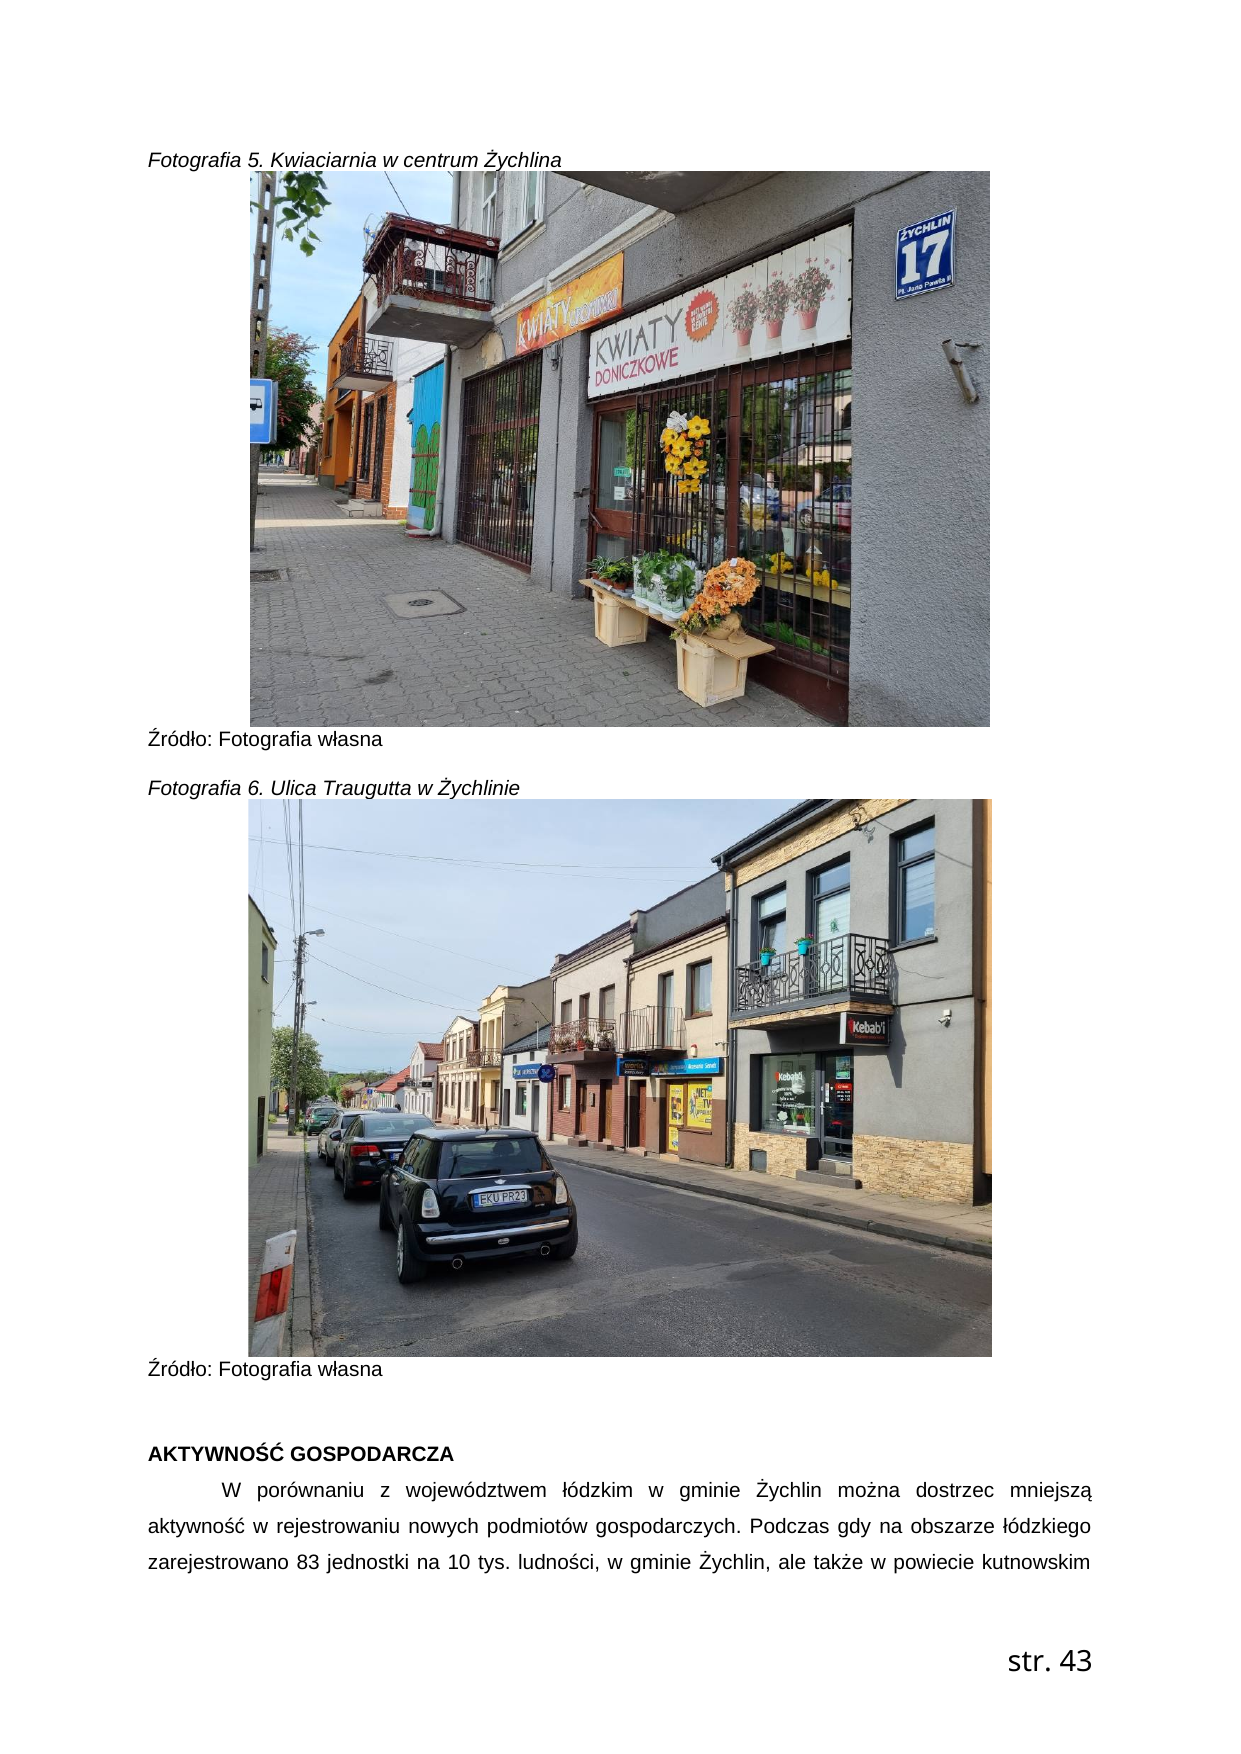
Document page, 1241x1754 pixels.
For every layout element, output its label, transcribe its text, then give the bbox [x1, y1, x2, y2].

text Fotografia 6. Ulica Traugutta w Żychlinie [148, 775, 1093, 799]
text AKTYWNOŚĆ GOSPODARCZA [148, 1442, 1093, 1466]
text Źródło: Fotografia własna [148, 1357, 1093, 1381]
text Źródło: Fotografia własna [148, 726, 1093, 750]
picture [248, 799, 992, 1357]
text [148, 1478, 1093, 1573]
text Fotografia 5. Kwiaciarnia w centrum Żychlina [148, 148, 1093, 172]
picture [250, 171, 990, 727]
